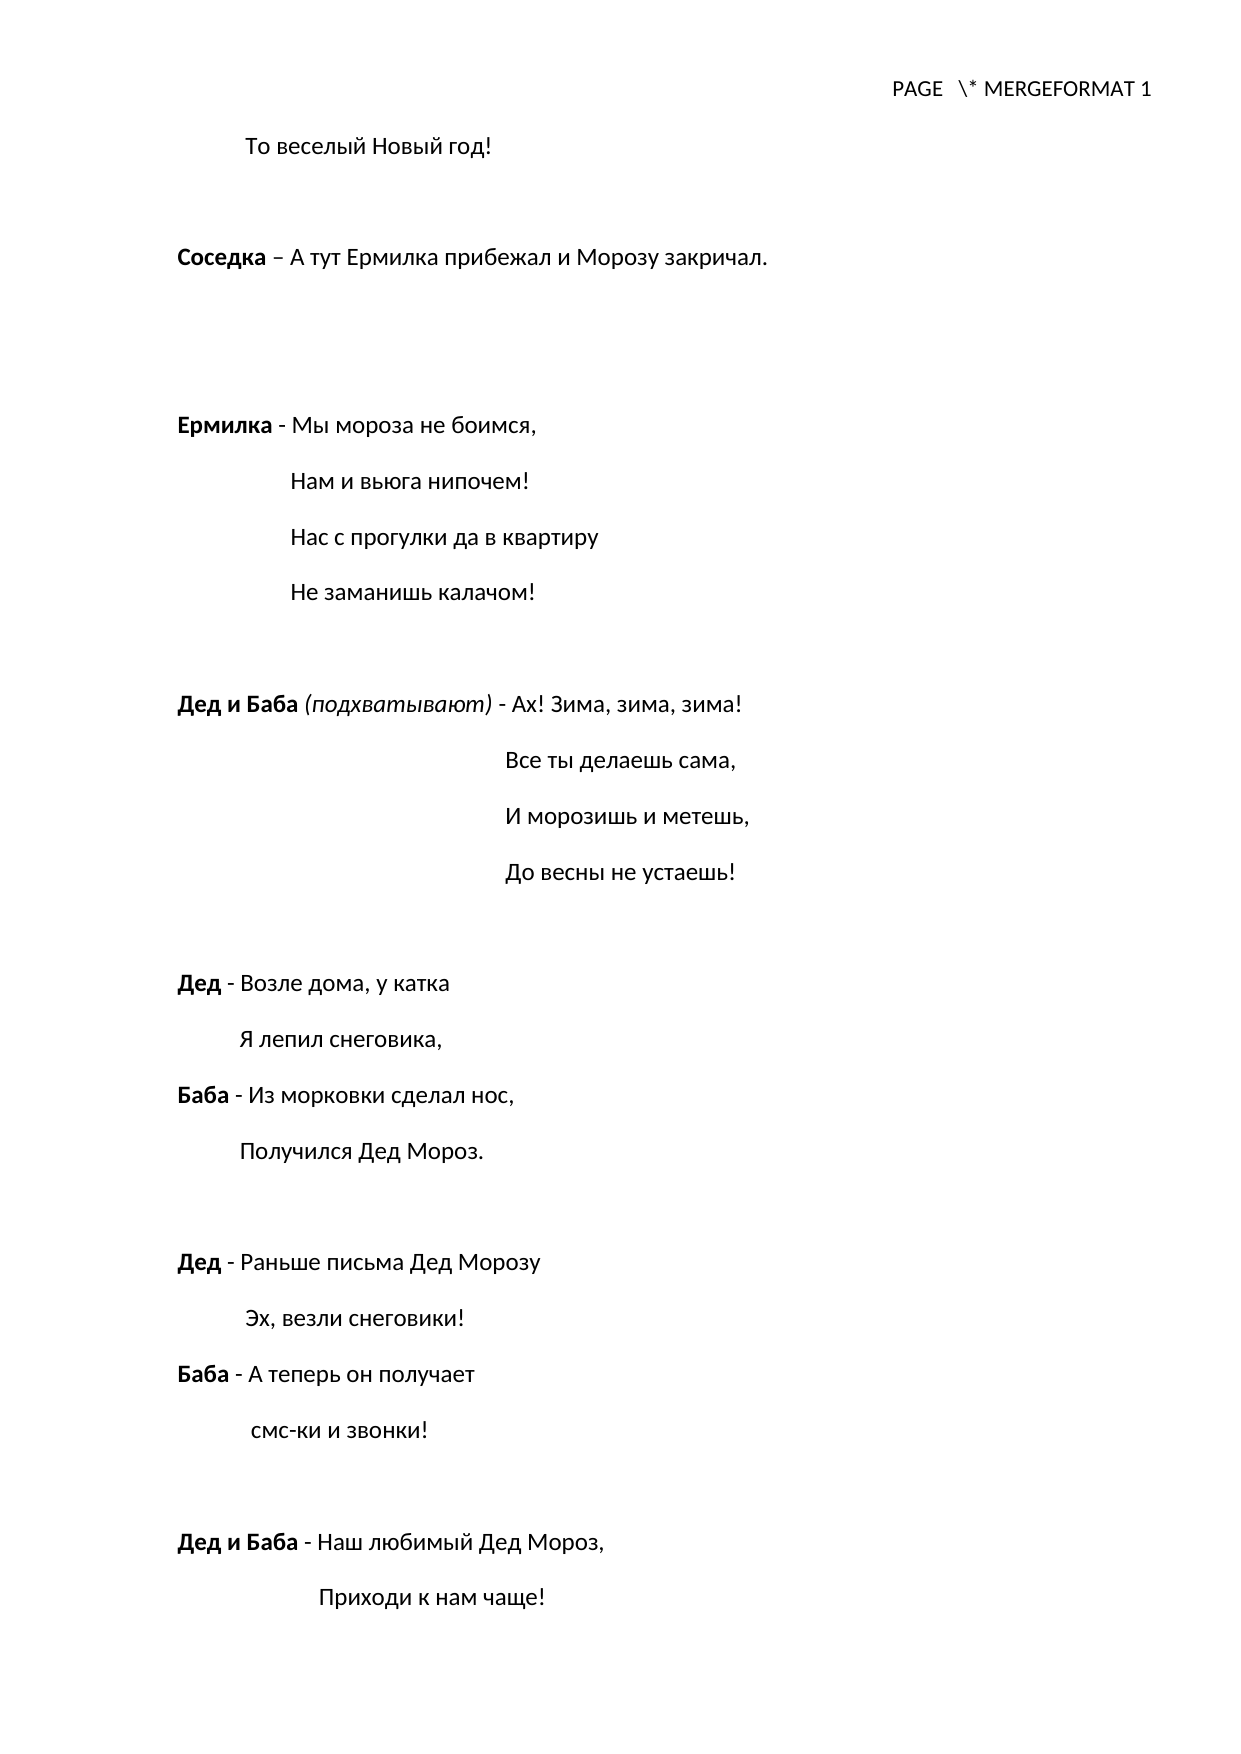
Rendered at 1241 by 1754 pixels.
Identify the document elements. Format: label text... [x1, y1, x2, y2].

text Я лепил снеговика, [177, 1023, 1152, 1054]
text Ермилка - Мы мороза не боимся, [177, 409, 1152, 439]
text Получился Дед Мороз. [177, 1135, 1152, 1165]
text смс-ки и звонки! [177, 1414, 1152, 1444]
text Приходи к нам чаще! [177, 1581, 1152, 1612]
text Дед и Баба (подхватывают) - Ах! Зима, зима, зима! [177, 688, 1152, 719]
text Соседка – А тут Ермилка прибежал и Морозу закричал. [177, 241, 1152, 272]
text Эх, везли снеговики! [177, 1302, 1152, 1333]
text До весны не устаешь! [177, 856, 1152, 886]
text Дед - Раньше письма Дед Морозу [177, 1246, 1152, 1277]
text Баба - А теперь он получает [177, 1358, 1152, 1389]
text Дед и Баба - Наш любимый Дед Мороз, [177, 1526, 1152, 1556]
text Все ты делаешь сама, [177, 744, 1152, 774]
text То веселый Новый год! [177, 130, 1152, 160]
text Нам и вьюга нипочем! [177, 465, 1152, 495]
text Баба - Из морковки сделал нос, [177, 1079, 1152, 1109]
text Нас с прогулки да в квартиру [177, 521, 1152, 551]
text Не заманишь калачом! [177, 576, 1152, 607]
text И морозишь и метешь, [177, 800, 1152, 830]
text Дед - Возле дома, у катка [177, 967, 1152, 998]
